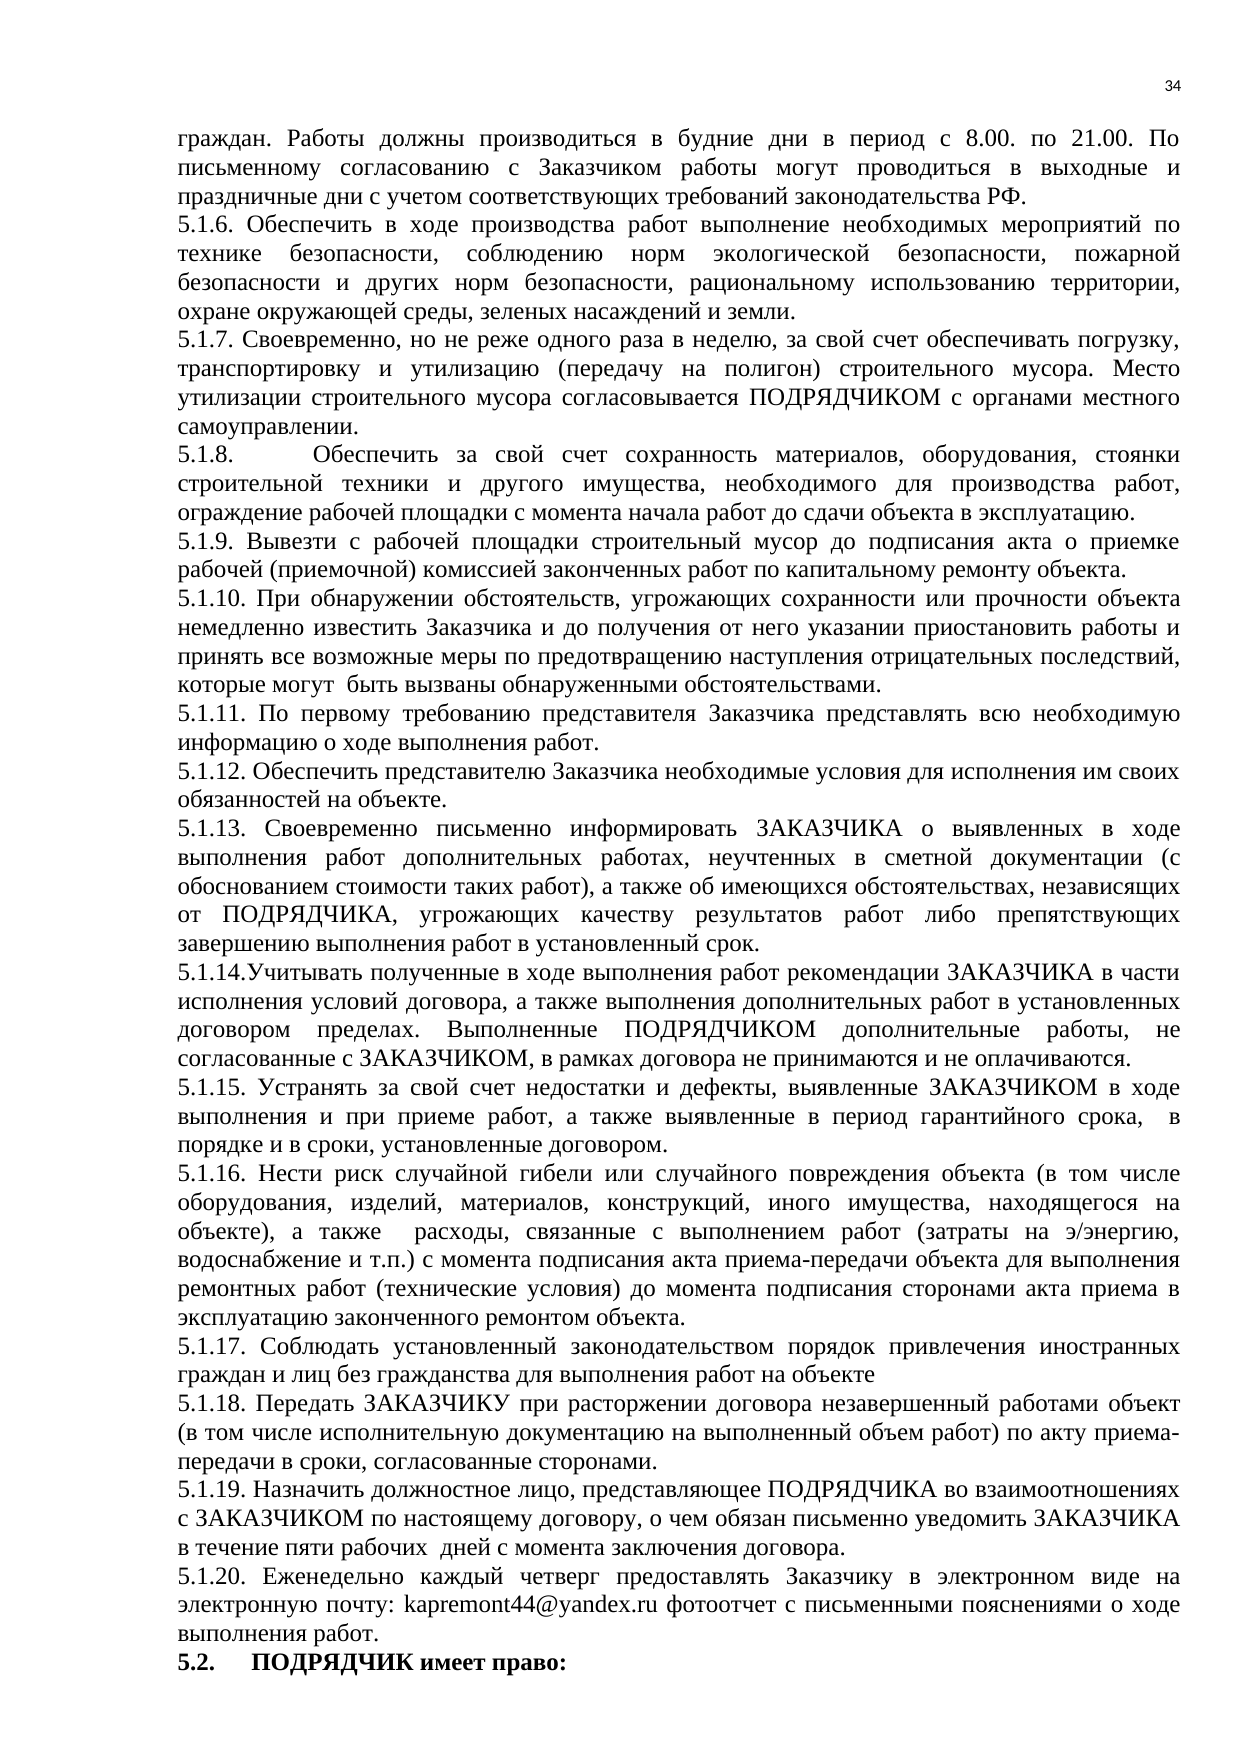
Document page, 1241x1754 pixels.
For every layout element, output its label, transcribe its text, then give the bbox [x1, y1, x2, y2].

text 5.1.16. Нести риск случайной гибели или случайного повреждения объекта (в том числе оборудования, изделий, материалов, конструкций, иного имущества, находящегося на объекте), а также расходы, связанные с выполнением работ (затраты на э/энергию, водоснабжение и т.п.) с момента подписания акта приема-передачи объекта для выполнения ремонтных работ (технические условия) до момента подписания сторонами акта приема в эксплуатацию законченного ремонтом объекта. [177, 1158, 1181, 1331]
text 5.1.9. Вывезти с рабочей площадки строительный мусор до подписания акта о приемке рабочей (приемочной) комиссией законченных работ по капитальному ремонту объекта. [177, 526, 1181, 583]
text 5.1.20. Еженедельно каждый четверг предоставлять Заказчику в электронном виде на электронную почту: kapremont44@yandex.ru фотоотчет с письменными пояснениями о ходе выполнения работ. [177, 1561, 1181, 1647]
text 5.1.12. Обеспечить представителю Заказчика необходимые условия для исполнения им своих обязанностей на объекте. [177, 756, 1181, 813]
text 5.1.19. Назначить должностное лицо, представляющее ПОДРЯДЧИКА во взаимоотношениях с ЗАКАЗЧИКОМ по настоящему договору, о чем обязан письменно уведомить ЗАКАЗЧИКА в течение пяти рабочих дней с момента заключения договора. [177, 1474, 1181, 1561]
text 5.2. ПОДРЯДЧИК имеет право: [177, 1647, 1181, 1676]
text 5.1.13. Своевременно письменно информировать ЗАКАЗЧИКА о выявленных в ходе выполнения работ дополнительных работах, неучтенных в сметной документации (с обоснованием стоимости таких работ), а также об имеющихся обстоятельствах, независящих от ПОДРЯДЧИКА, угрожающих качеству результатов работ либо препятствующих завершению выполнения работ в установленный срок. [177, 813, 1181, 957]
text 5.1.15. Устранять за свой счет недостатки и дефекты, выявленные ЗАКАЗЧИКОМ в ходе выполнения и при приеме работ, а также выявленные в период гарантийного срока, в порядке и в сроки, установленные договором. [177, 1072, 1181, 1158]
text 5.1.11. По первому требованию представителя Заказчика представлять всю необходимую информацию о ходе выполнения работ. [177, 698, 1181, 756]
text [177, 123, 1181, 209]
text 5.1.6. Обеспечить в ходе производства работ выполнение необходимых мероприятий по технике безопасности, соблюдению норм экологической безопасности, пожарной безопасности и других норм безопасности, рациональному использованию территории, охране окружающей среды, зеленых насаждений и земли. [177, 209, 1181, 324]
text 5.1.17. Соблюдать установленный законодательством порядок привлечения иностранных граждан и лиц без гражданства для выполнения работ на объекте [177, 1331, 1181, 1388]
text 5.1.8. Обеспечить за свой счет сохранность материалов, оборудования, стоянки строительной техники и другого имущества, необходимого для производства работ, ограждение рабочей площадки с момента начала работ до сдачи объекта в эксплуатацию. [177, 439, 1181, 526]
text 5.1.18. Передать ЗАКАЗЧИКУ при расторжении договора незавершенный работами объект (в том числе исполнительную документацию на выполненный объем работ) по акту приема-передачи в сроки, согласованные сторонами. [177, 1388, 1181, 1474]
text 5.1.14.Учитывать полученные в ходе выполнения работ рекомендации ЗАКАЗЧИКА в части исполнения условий договора, а также выполнения дополнительных работ в установленных договором пределах. Выполненные ПОДРЯДЧИКОМ дополнительные работы, не согласованные с ЗАКАЗЧИКОМ, в рамках договора не принимаются и не оплачиваются. [177, 957, 1181, 1072]
text 5.1.7. Своевременно, но не реже одного раза в неделю, за свой счет обеспечивать погрузку, транспортировку и утилизацию (передачу на полигон) строительного мусора. Место утилизации строительного мусора согласовывается ПОДРЯДЧИКОМ с органами местного самоуправлении. [177, 324, 1181, 439]
text 5.1.10. При обнаружении обстоятельств, угрожающих сохранности или прочности объекта немедленно известить Заказчика и до получения от него указании приостановить работы и принять все возможные меры по предотвращению наступления отрицательных последствий, которые могут быть вызваны обнаруженными обстоятельствами. [177, 583, 1181, 698]
